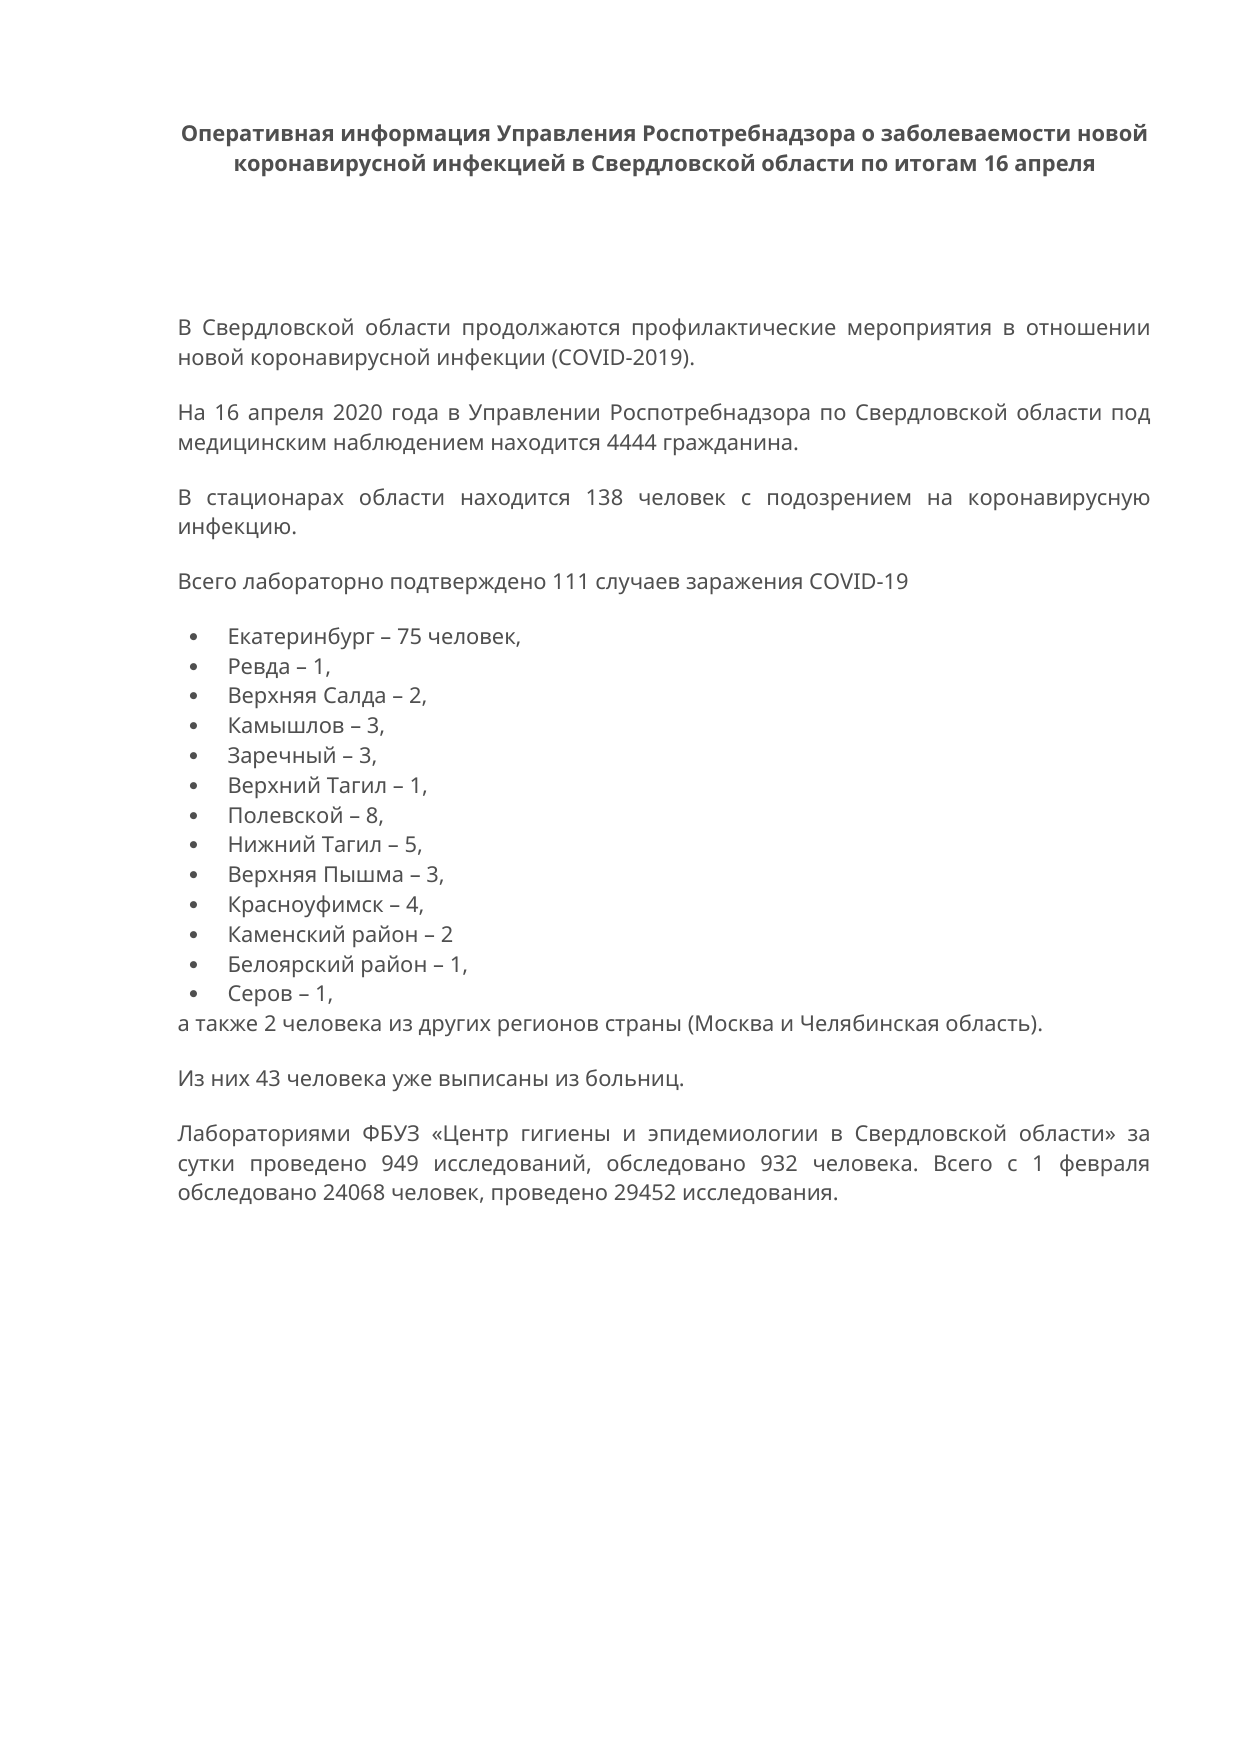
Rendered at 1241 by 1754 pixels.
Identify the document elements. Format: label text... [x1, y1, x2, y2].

text Оперативная информация Управления Роспотребнадзора о заболеваемости новой коронавирусной инфекцией в Свердловской области по итогам 16 апреля [177, 118, 1152, 178]
text Лабораториями ФБУЗ «Центр гигиены и эпидемиологии в Свердловской области» за сутки проведено 949 исследований, обследовано 932 человека. Всего с 1 февраля обследовано 24068 человек, проведено 29452 исследования. [177, 1118, 1152, 1207]
list Верхняя Салда – 2, [190, 680, 1127, 710]
list Камышлов – 3, [190, 710, 1127, 740]
list Заречный – 3, [190, 740, 1127, 770]
text В стационарах области находится 138 человек с подозрением на коронавирусную инфекцию. [177, 481, 1152, 541]
text а также 2 человека из других регионов страны (Москва и Челябинская область). [177, 1008, 1152, 1038]
list Ревда – 1, [190, 651, 1127, 680]
text Всего лабораторно подтверждено 111 случаев заражения COVID-19 [177, 566, 1152, 596]
list Верхний Тагил – 1, [190, 770, 1127, 799]
list Верхняя Пышма – 3, [190, 859, 1127, 889]
list Серов – 1, [190, 978, 1127, 1008]
list Нижний Тагил – 5, [190, 829, 1127, 859]
text Из них 43 человека уже выписаны из больниц. [177, 1063, 1152, 1093]
list Красноуфимск – 4, [190, 889, 1127, 919]
text На 16 апреля 2020 года в Управлении Роспотребнадзора по Свердловской области под медицинским наблюдением находится 4444 гражданина. [177, 397, 1152, 456]
list Екатеринбург – 75 человек, [190, 621, 1127, 651]
list Каменский район – 2 [190, 919, 1127, 948]
list Белоярский район – 1, [190, 948, 1127, 978]
text В Свердловской области продолжаются профилактические мероприятия в отношении новой коронавирусной инфекции (COVID-2019). [177, 312, 1152, 372]
list Полевской – 8, [190, 799, 1127, 829]
